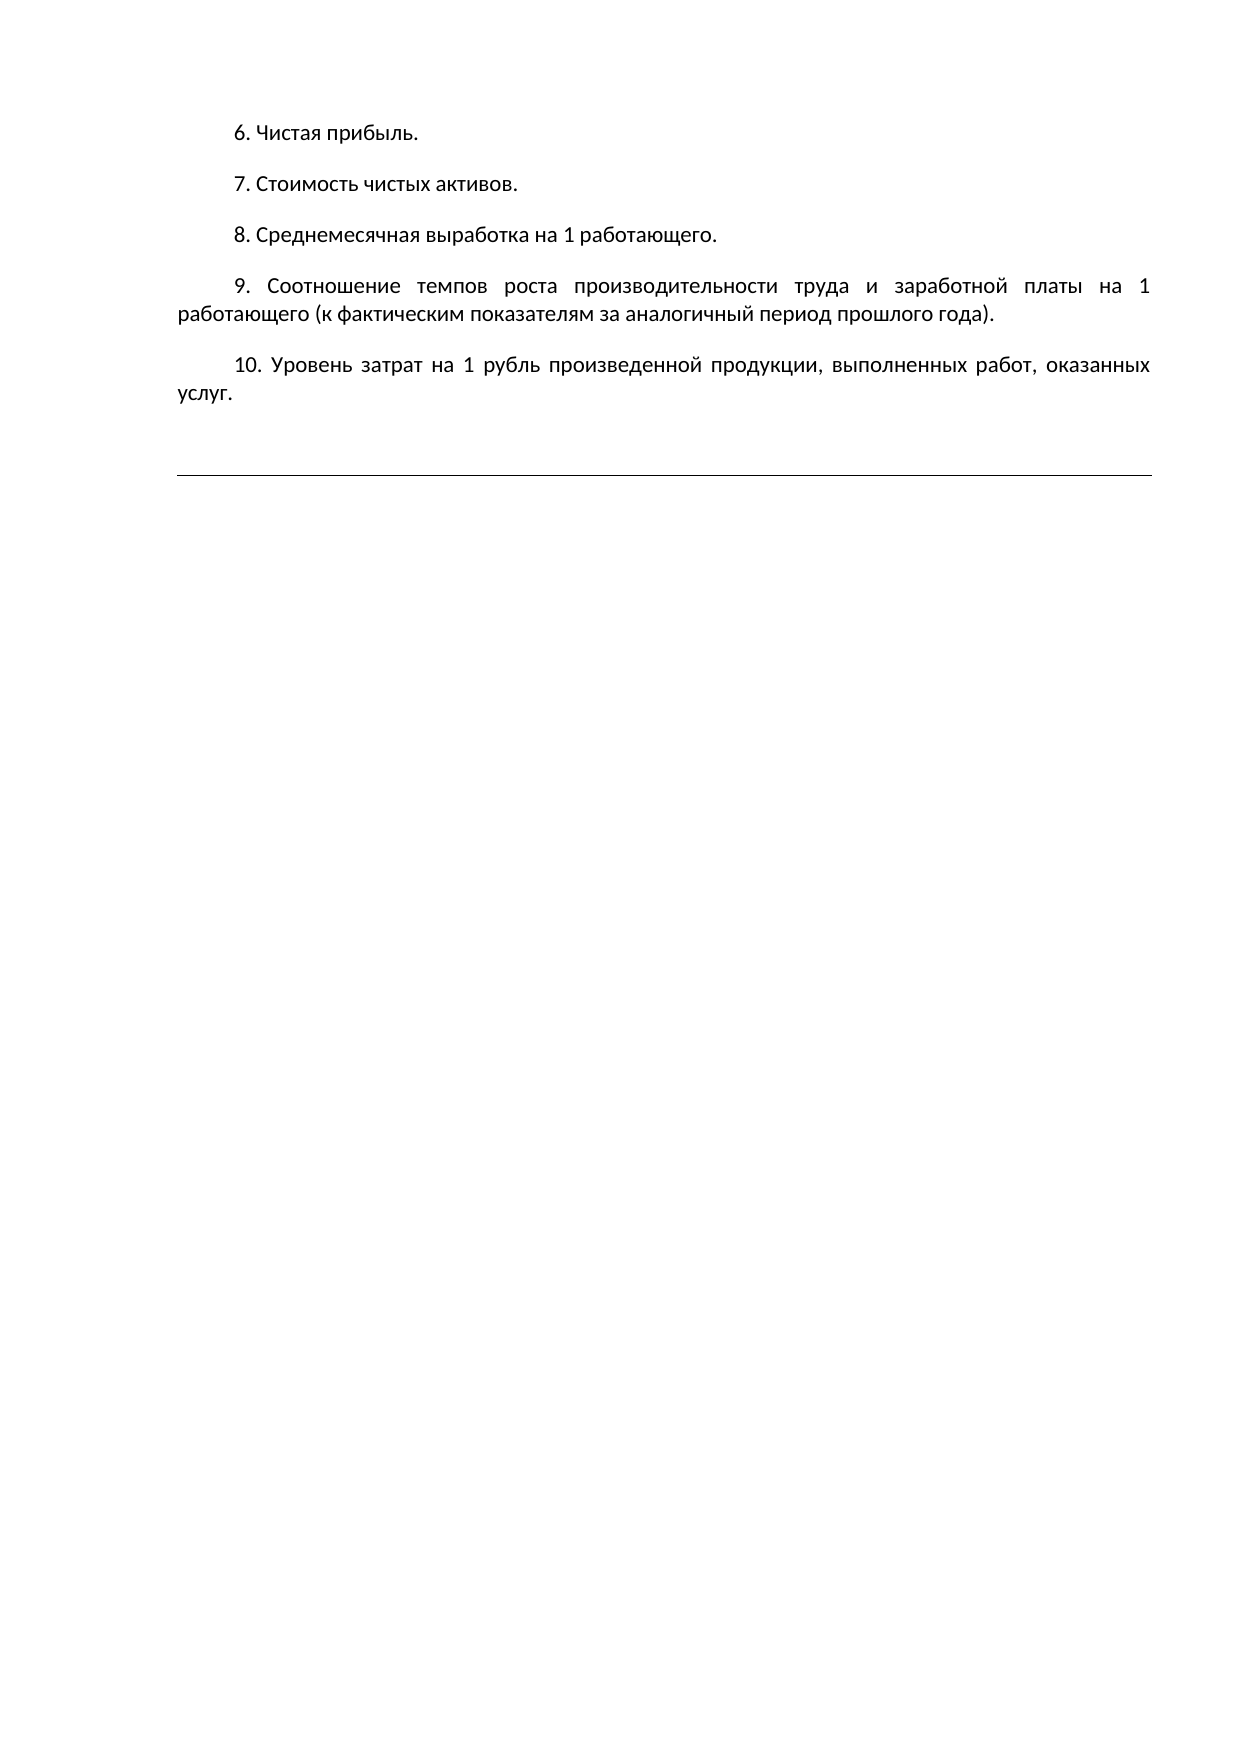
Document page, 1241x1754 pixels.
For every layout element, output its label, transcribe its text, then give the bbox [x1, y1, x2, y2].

text 8. Среднемесячная выработка на 1 работающего. [177, 220, 1152, 248]
text 10. Уровень затрат на 1 рубль произведенной продукции, выполненных работ, оказанных услуг. [177, 350, 1152, 406]
text 6. Чистая прибыль. [177, 118, 1152, 146]
text 7. Стоимость чистых активов. [177, 169, 1152, 197]
text 9. Соотношение темпов роста производительности труда и заработной платы на 1 работающего (к фактическим показателям за аналогичный период прошлого года). [177, 271, 1152, 327]
